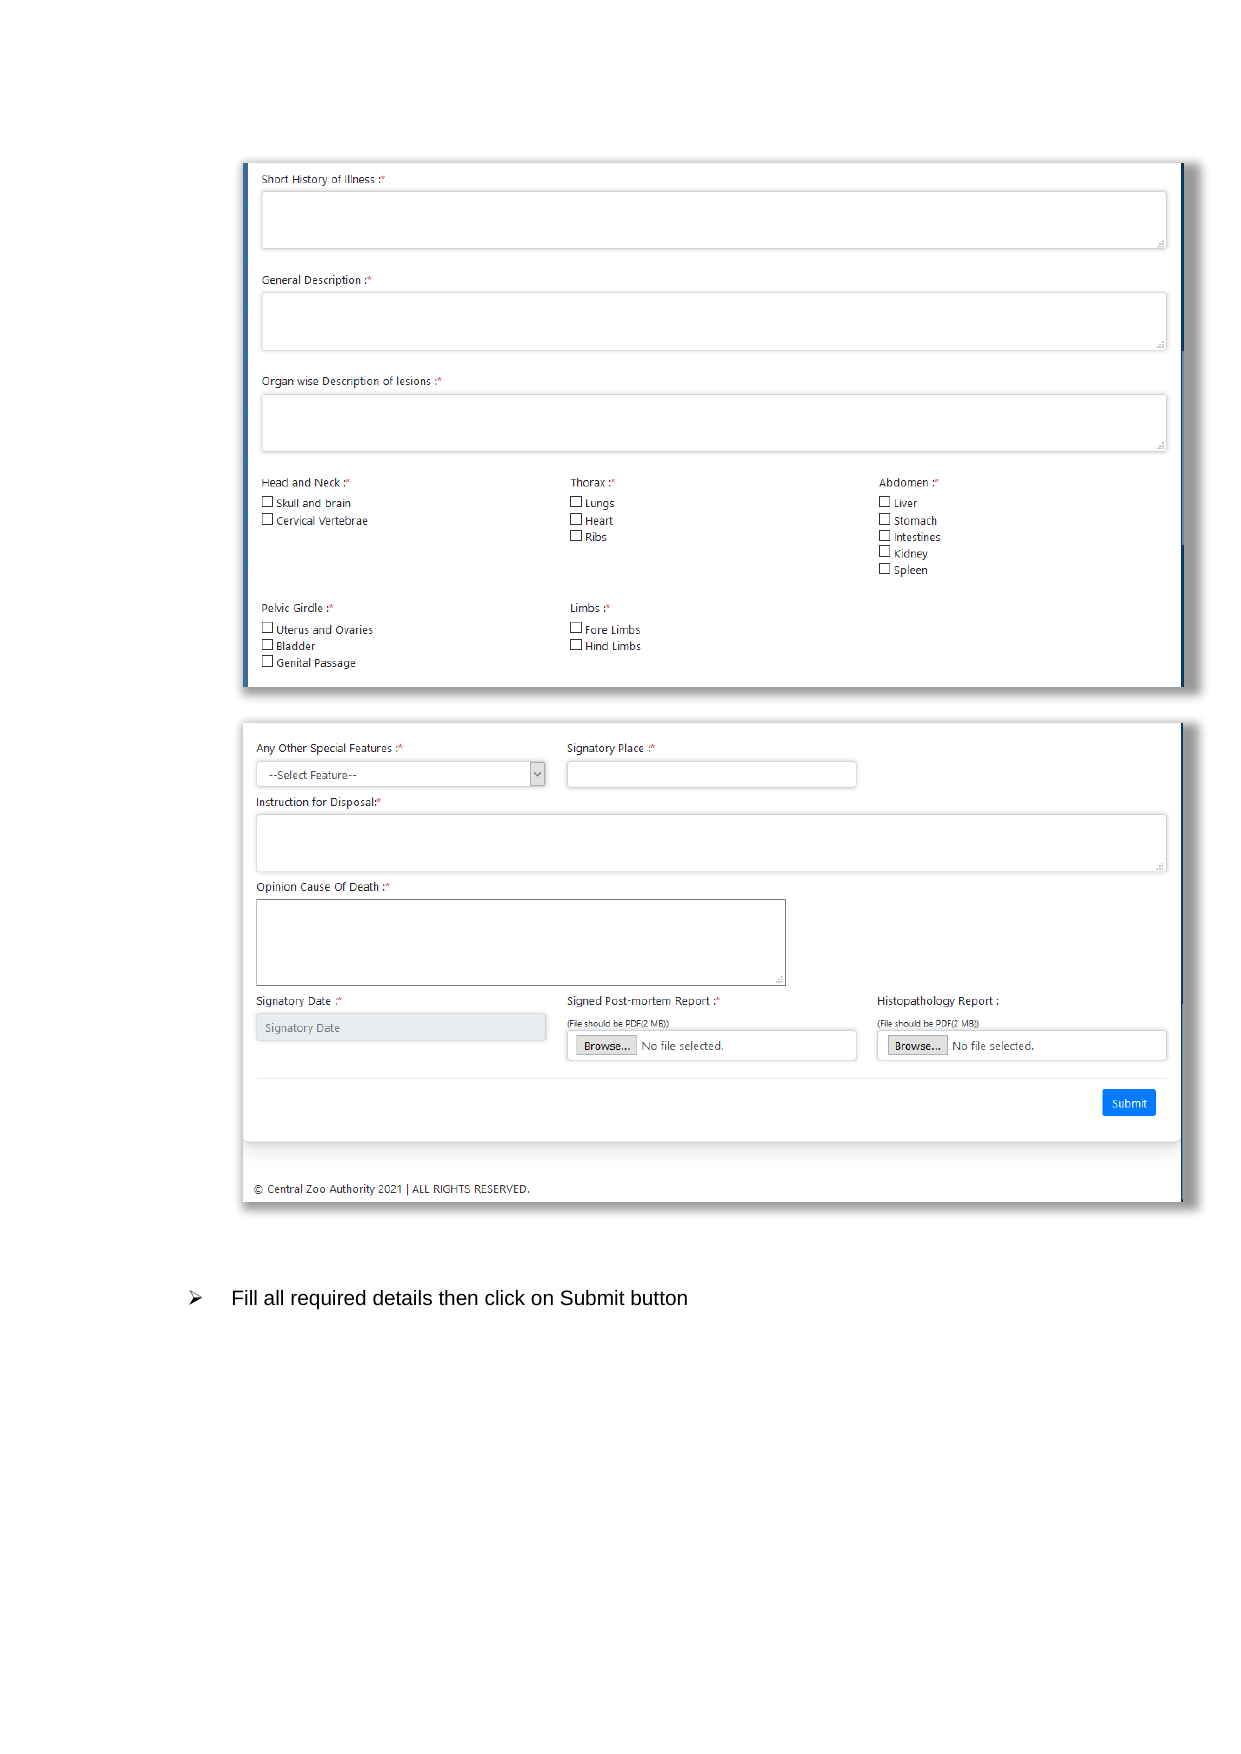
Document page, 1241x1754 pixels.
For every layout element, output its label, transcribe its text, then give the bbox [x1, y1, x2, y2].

picture [243, 163, 1184, 687]
list Fill all required details then click on Submit button [187, 1286, 1053, 1310]
picture [243, 723, 1183, 1202]
